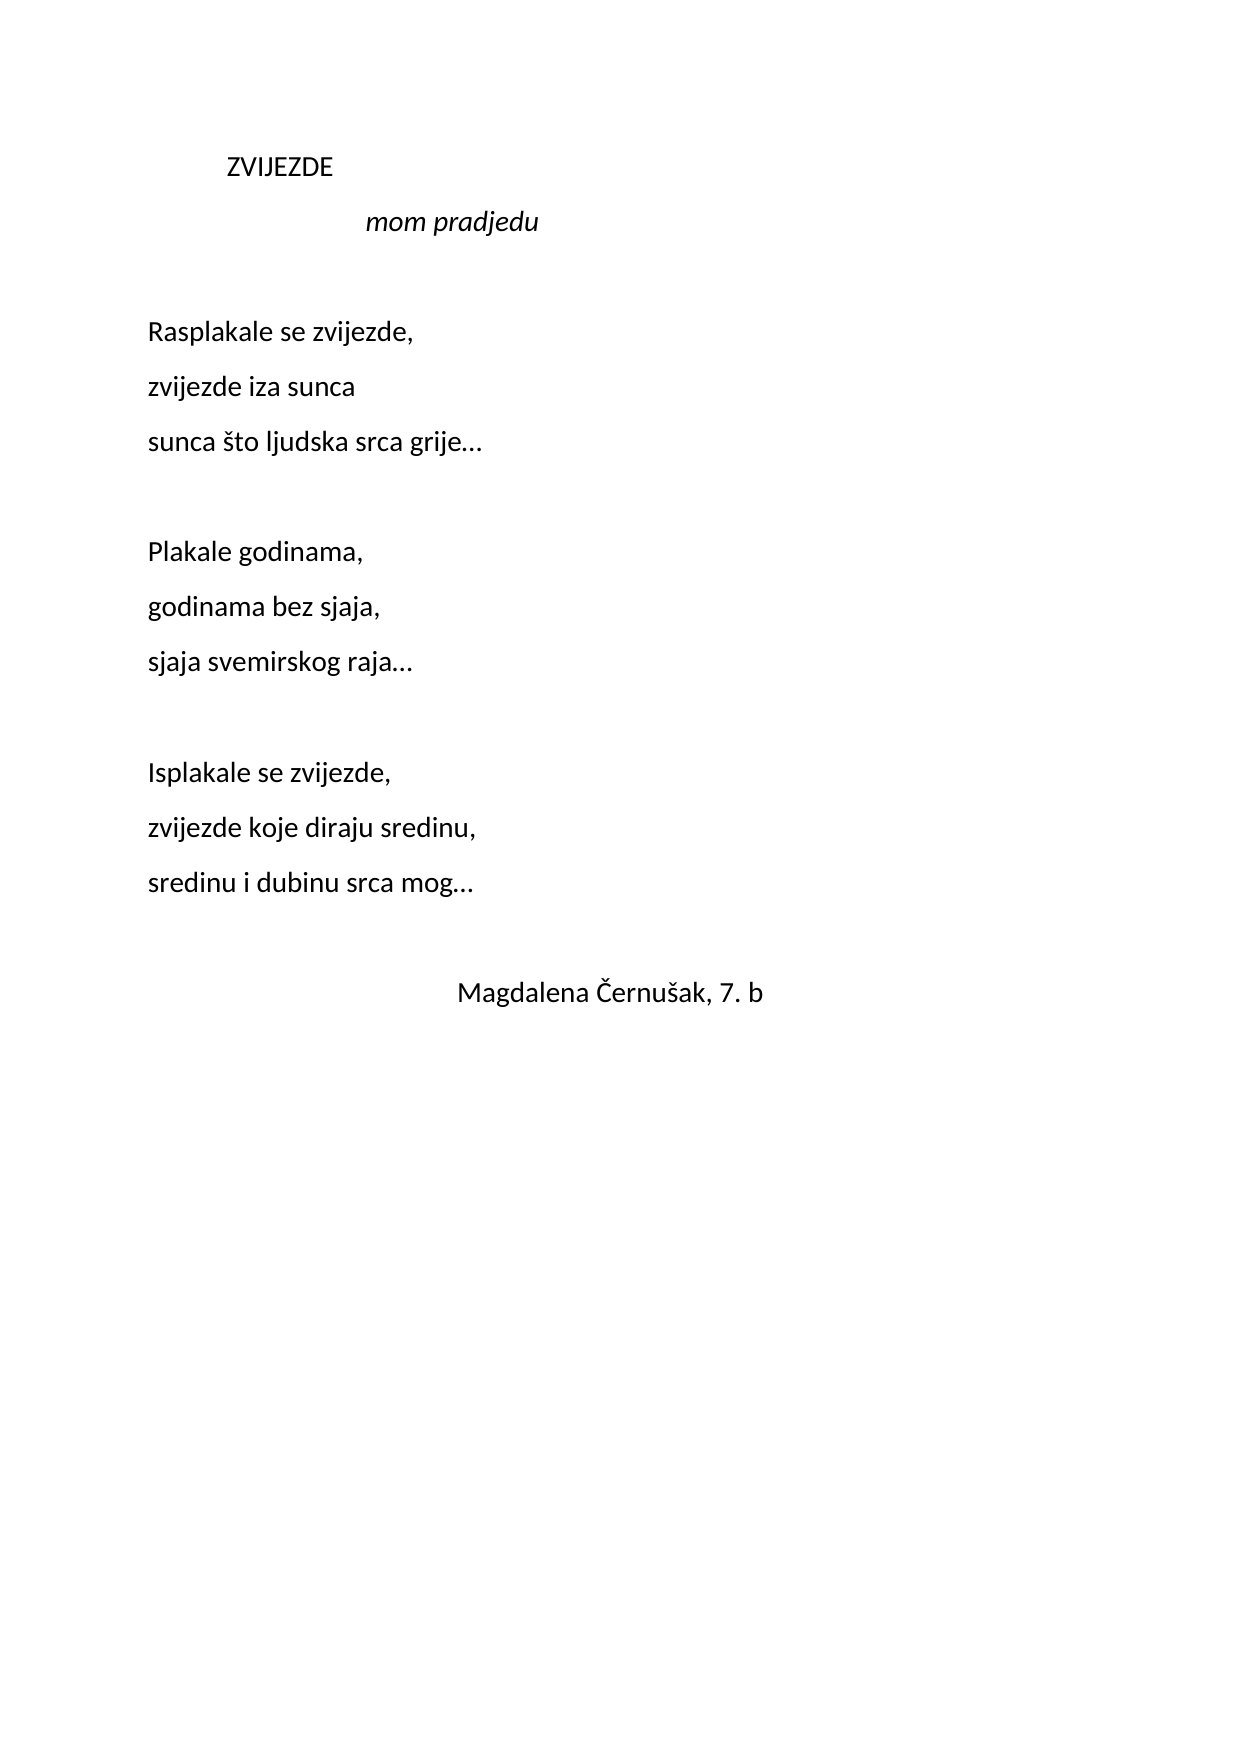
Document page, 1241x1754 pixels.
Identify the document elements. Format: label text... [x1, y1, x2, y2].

text mom pradjedu [148, 203, 1093, 238]
text ZVIJEZDE [148, 148, 1093, 183]
text zvijezde iza sunca [148, 368, 1093, 404]
text sjaja svemirskog raja… [148, 643, 1093, 679]
text godinama bez sjaja, [148, 588, 1093, 624]
text Rasplakale se zvijezde, [148, 313, 1093, 348]
text sredinu i dubinu srca mog… [148, 864, 1093, 899]
text sunca što ljudska srca grije… [148, 423, 1093, 459]
text Magdalena Černušak, 7. b [148, 974, 1093, 1010]
text Isplakale se zvijezde, [148, 754, 1093, 789]
text Plakale godinama, [148, 533, 1093, 569]
text zvijezde koje diraju sredinu, [148, 809, 1093, 844]
